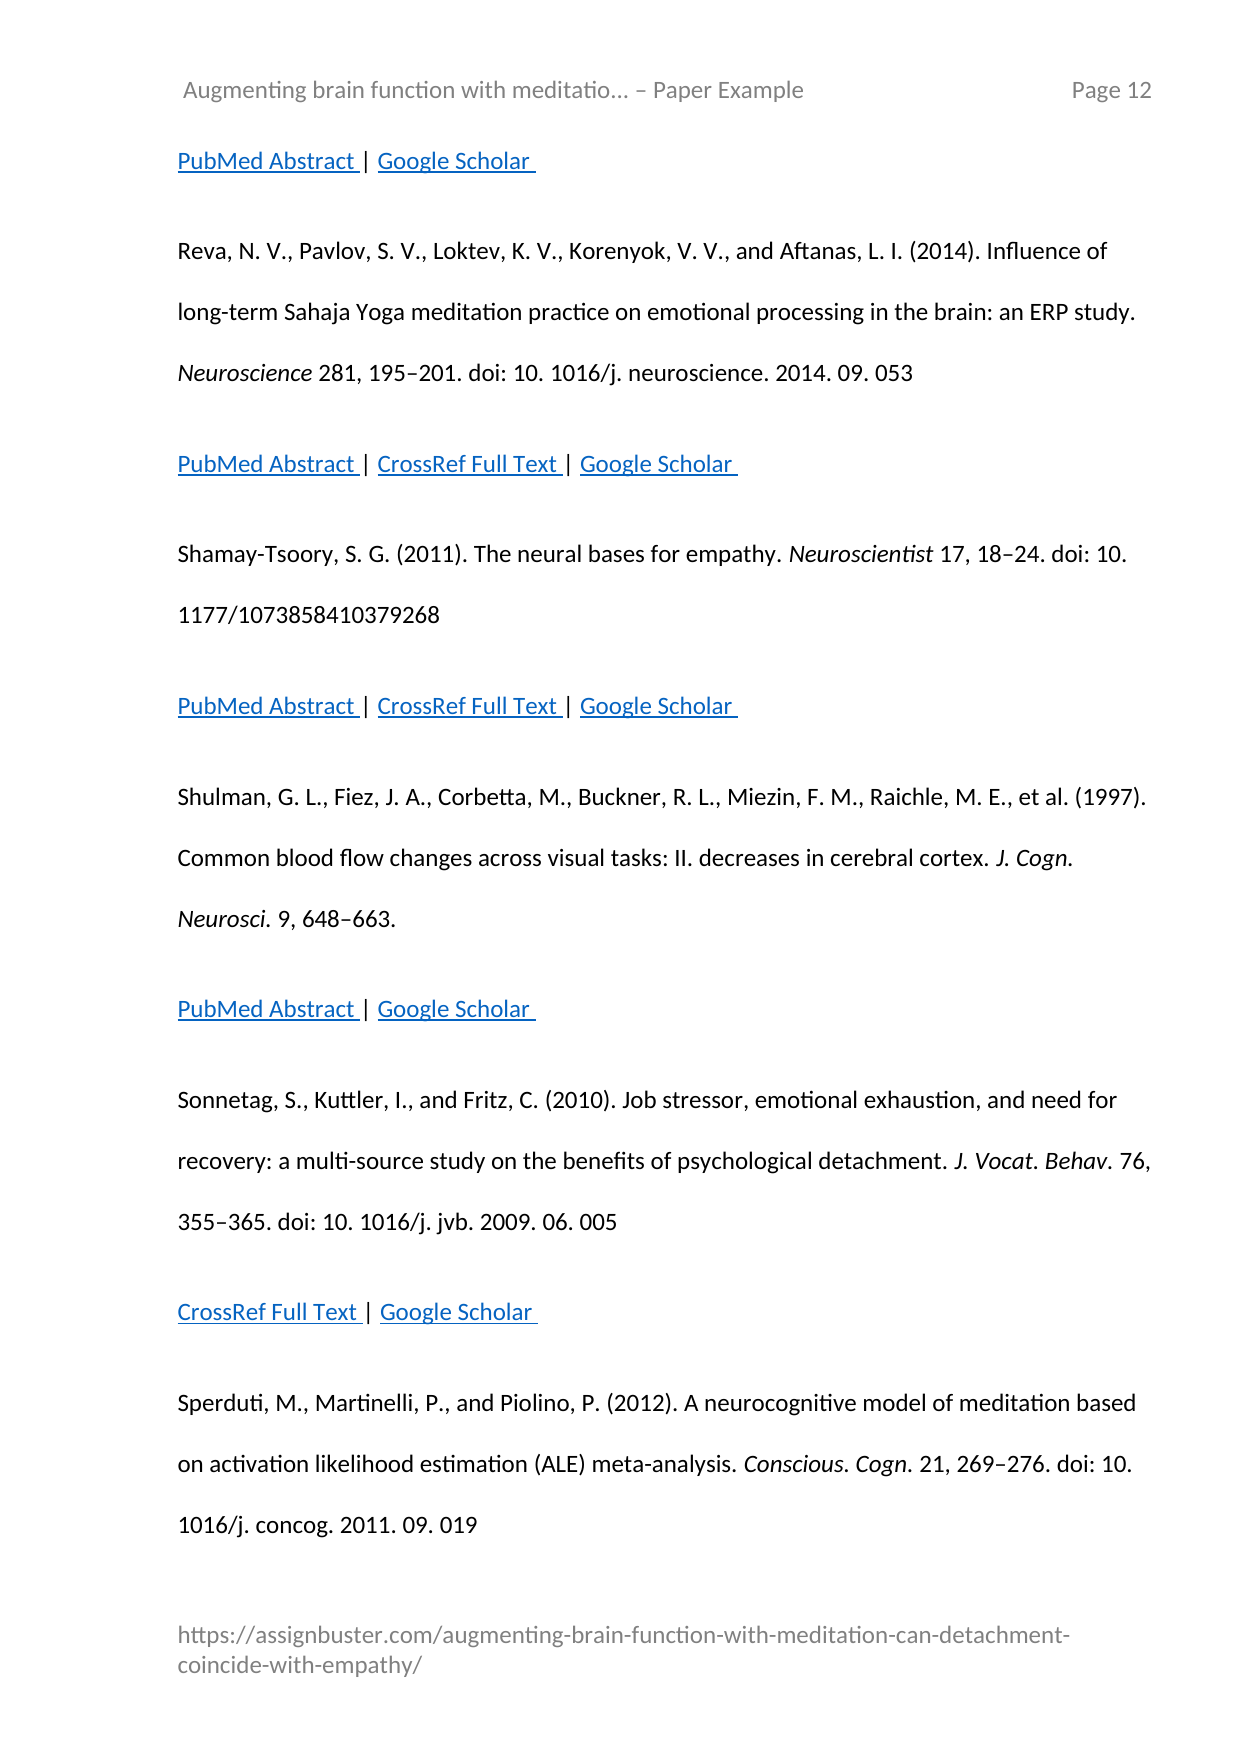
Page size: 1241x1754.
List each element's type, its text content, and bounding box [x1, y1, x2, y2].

text PubMed Abstract | Google Scholar [177, 993, 1152, 1024]
text Sperduti, M., Martinelli, P., and Piolino, P. (2012). A neurocognitive model of meditation based on activation likelihood estimation (ALE) meta-analysis. Conscious. Cogn. 21, 269–276. doi: 10. 1016/j. concog. 2011. 09. 019 [177, 1387, 1152, 1539]
text Shamay-Tsoory, S. G. (2011). The neural bases for empathy. Neuroscientist 17, 18–24. doi: 10. 1177/1073858410379268 [177, 539, 1152, 630]
text CrossRef Full Text | Google Scholar [177, 1296, 1152, 1327]
text PubMed Abstract | Google Scholar [177, 145, 1152, 176]
text Shulman, G. L., Fiez, J. A., Corbetta, M., Buckner, R. L., Miezin, F. M., Raichle, M. E., et al. (1997). Common blood flow changes across visual tasks: II. decreases in cerebral cortex. J. Cogn. Neurosci. 9, 648–663. [177, 781, 1152, 933]
text Reva, N. V., Pavlov, S. V., Loktev, K. V., Korenyok, V. V., and Aftanas, L. I. (2014). Influence of long-term Sahaja Yoga meditation practice on emotional processing in the brain: an ERP study. Neuroscience 281, 195–201. doi: 10. 1016/j. neuroscience. 2014. 09. 053 [177, 236, 1152, 388]
text PubMed Abstract | CrossRef Full Text | Google Scholar [177, 690, 1152, 721]
text PubMed Abstract | CrossRef Full Text | Google Scholar [177, 448, 1152, 479]
text Sonnetag, S., Kuttler, I., and Fritz, C. (2010). Job stressor, emotional exhaustion, and need for recovery: a multi-source study on the benefits of psychological detachment. J. Vocat. Behav. 76, 355–365. doi: 10. 1016/j. jvb. 2009. 06. 005 [177, 1084, 1152, 1236]
